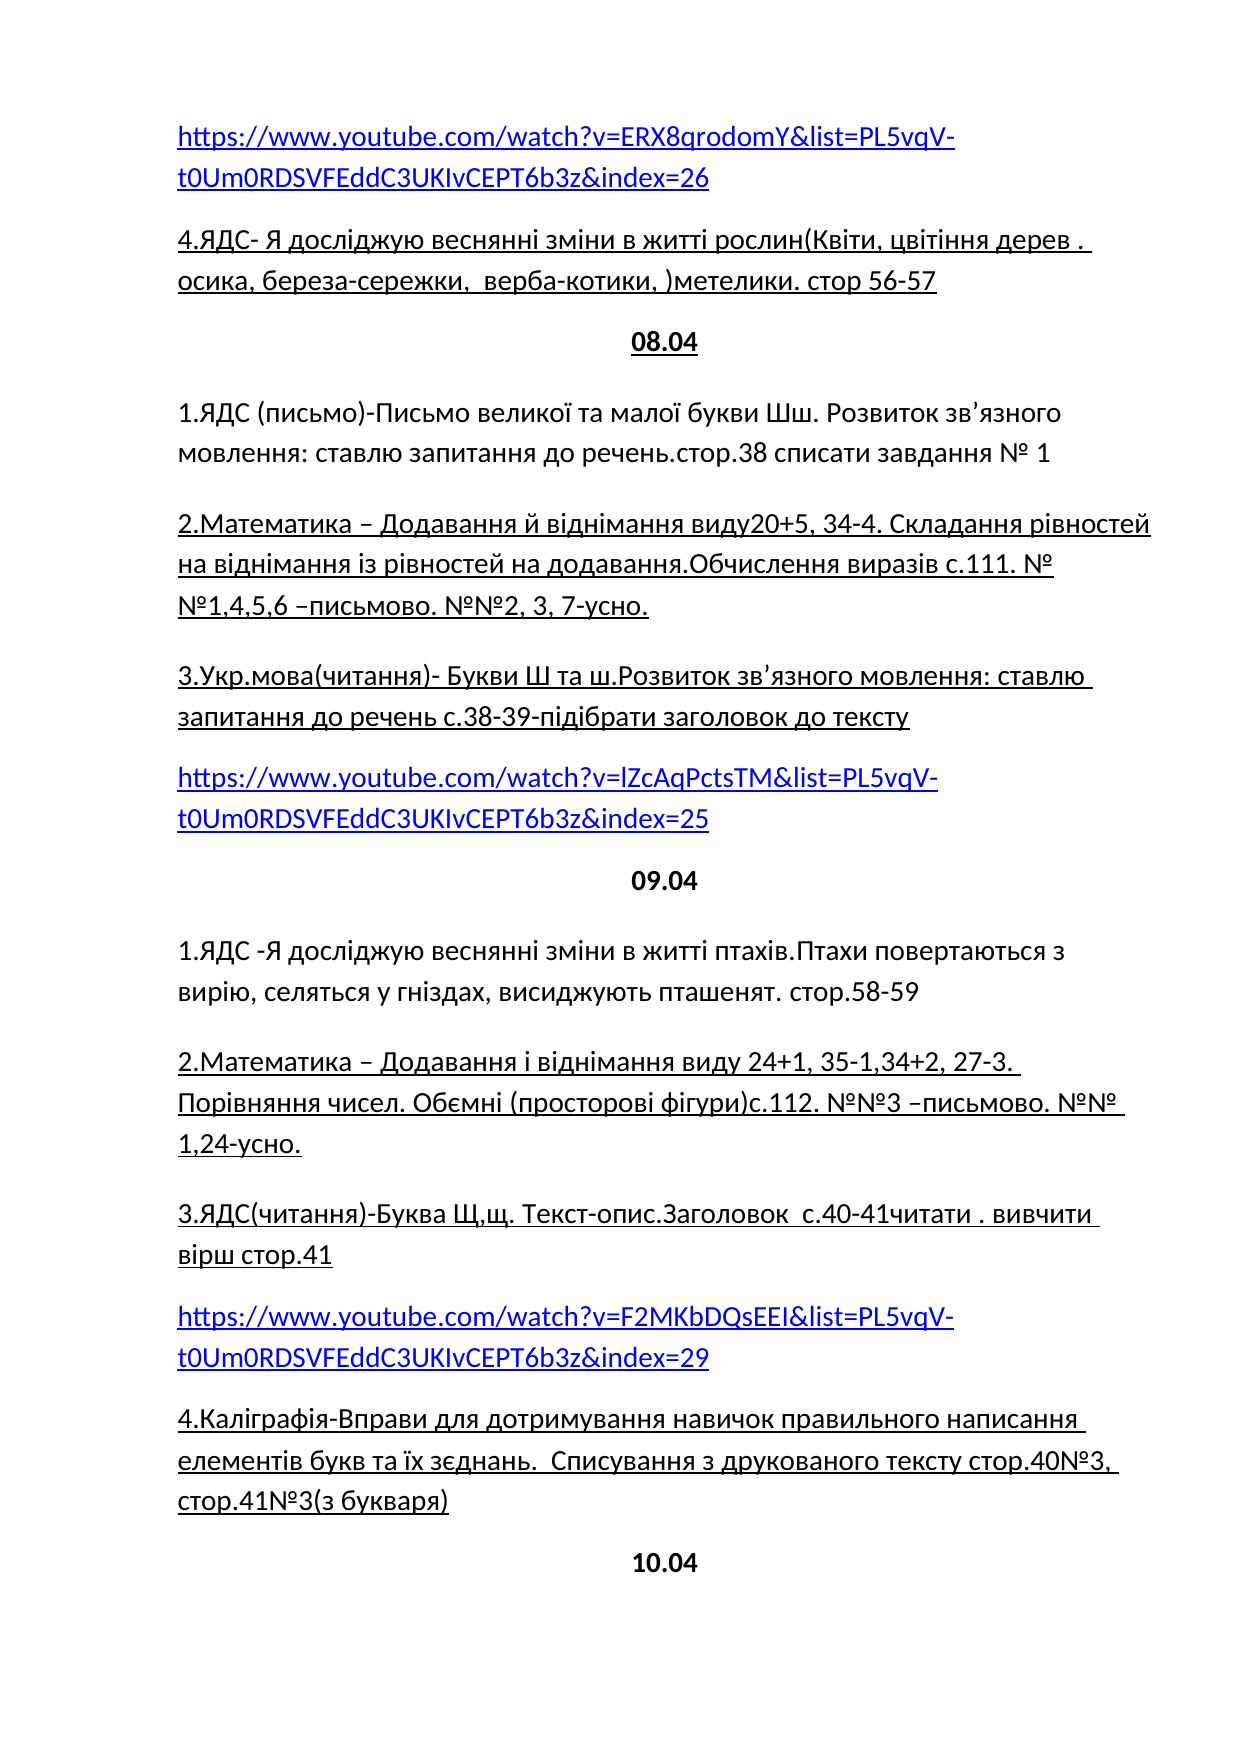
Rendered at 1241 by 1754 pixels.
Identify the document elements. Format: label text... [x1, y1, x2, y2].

text 1.ЯДС (письмо)-Письмо великої та малої букви Шш. Розвиток зв’язного мовлення: ставлю запитання до речень.стор.38 списати завдання № 1 [177, 394, 1152, 470]
text 09.04 [177, 862, 1152, 898]
text 2.Математика – Додавання і віднімання виду 24+1, 35-1,34+2, 27-3. Порівняння чисел. Обємні (просторові фігури)с.112. №№3 –письмово. №№ 1,24-усно. [177, 1043, 1152, 1161]
text 3.ЯДС(читання)-Буква Щ,щ. Текст-опис.Заголовок с.40-41читати . вивчити вірш стор.41 [177, 1195, 1152, 1272]
text 08.04 [177, 323, 1152, 359]
text https://www.youtube.com/watch?v=F2MKbDQsEEI&list=PL5vqV-t0Um0RDSVFEddC3UKIvCEPT6b3z&index=29 [177, 1298, 1152, 1374]
text 4.Каліграфія-Вправи для дотримування навичок правильного написання елементів букв та їх зєднань. Списування з друкованого тексту стор.40№3, стор.41№3(з букваря) [177, 1401, 1152, 1518]
text 10.04 [177, 1544, 1152, 1580]
text 4.ЯДС- Я досліджую веснянні зміни в житті рослин(Квіти, цвітіння дерев . осика, береза-сережки, верба-котики, )метелики. стор 56-57 [177, 221, 1152, 297]
text 3.Укр.мова(читання)- Букви Ш та ш.Розвиток зв’язного мовлення: ставлю запитання до речень с.38-39-підібрати заголовок до тексту [177, 657, 1152, 733]
text https://www.youtube.com/watch?v=ERX8qrodomY&list=PL5vqV-t0Um0RDSVFEddC3UKIvCEPT6b3z&index=26 [177, 118, 1152, 195]
text 1.ЯДС -Я досліджую веснянні зміни в житті птахів.Птахи повертаються з вирію, селяться у гніздах, висиджують пташенят. стор.58-59 [177, 932, 1152, 1009]
text https://www.youtube.com/watch?v=lZcAqPctsTM&list=PL5vqV-t0Um0RDSVFEddC3UKIvCEPT6b3z&index=25 [177, 759, 1152, 836]
text 2.Математика – Додавання й віднімання виду20+5, 34-4. Складання рівностей на віднімання із рівностей на додавання.Обчислення виразів с.111. №№1,4,5,6 –письмово. №№2, 3, 7-усно. [177, 505, 1152, 622]
